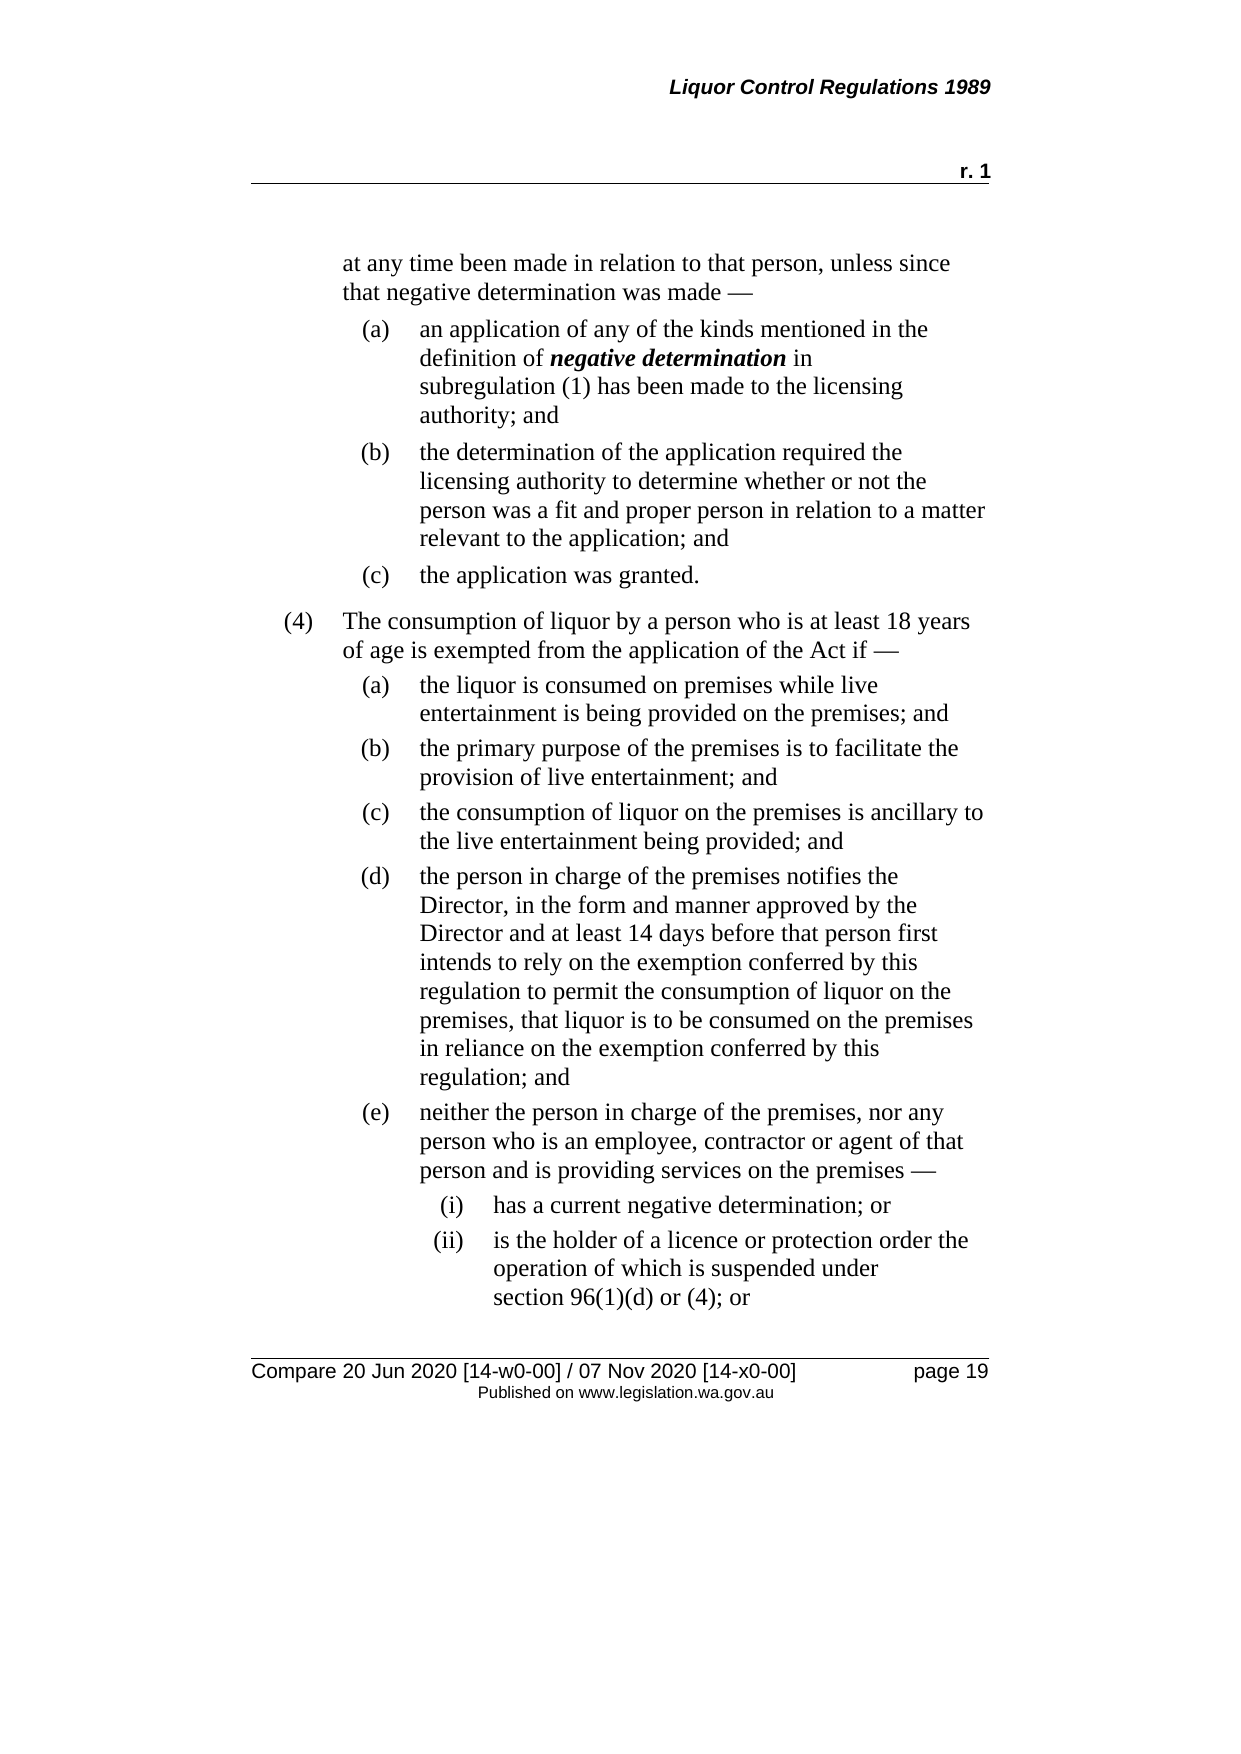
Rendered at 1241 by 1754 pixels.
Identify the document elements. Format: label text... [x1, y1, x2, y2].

text (ii) is the holder of a licence or protection order the operation of which is suspended under section 96(1)(d) or (4); or [251, 1225, 989, 1311]
text (i) has a current negative determination; or [251, 1190, 989, 1218]
text (a) the liquor is consumed on premises while live entertainment is being provided on the premises; and [251, 670, 989, 727]
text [251, 248, 989, 306]
text (e) neither the person in charge of the premises, nor any person who is an employee, contractor or agent of that person and is providing services on the premises — [251, 1097, 989, 1183]
text (4) The consumption of liquor by a person who is at least 18 years of age is exempted from the application of the Act if — [251, 606, 989, 663]
text (d) the person in charge of the premises notifies the Director, in the form and manner approved by the Director and at least 14 days before that person first intends to rely on the exemption conferred by this regulation to permit the consumption of liquor on the premises, that liquor is to be consumed on the premises in reliance on the exemption conferred by this regulation; and [251, 861, 989, 1091]
text (c) the application was granted. [251, 561, 989, 589]
text (c) the consumption of liquor on the premises is ancillary to the live entertainment being provided; and [251, 797, 989, 855]
text (b) the determination of the application required the licensing authority to determine whether or not the person was a fit and proper person in relation to a matter relevant to the application; and [251, 437, 989, 552]
text (a) an application of any of the kinds mentioned in the definition of negative determination in subregulation (1) has been made to the licensing authority; and [251, 314, 989, 429]
text (b) the primary purpose of the premises is to facilitate the provision of live entertainment; and [251, 733, 989, 791]
